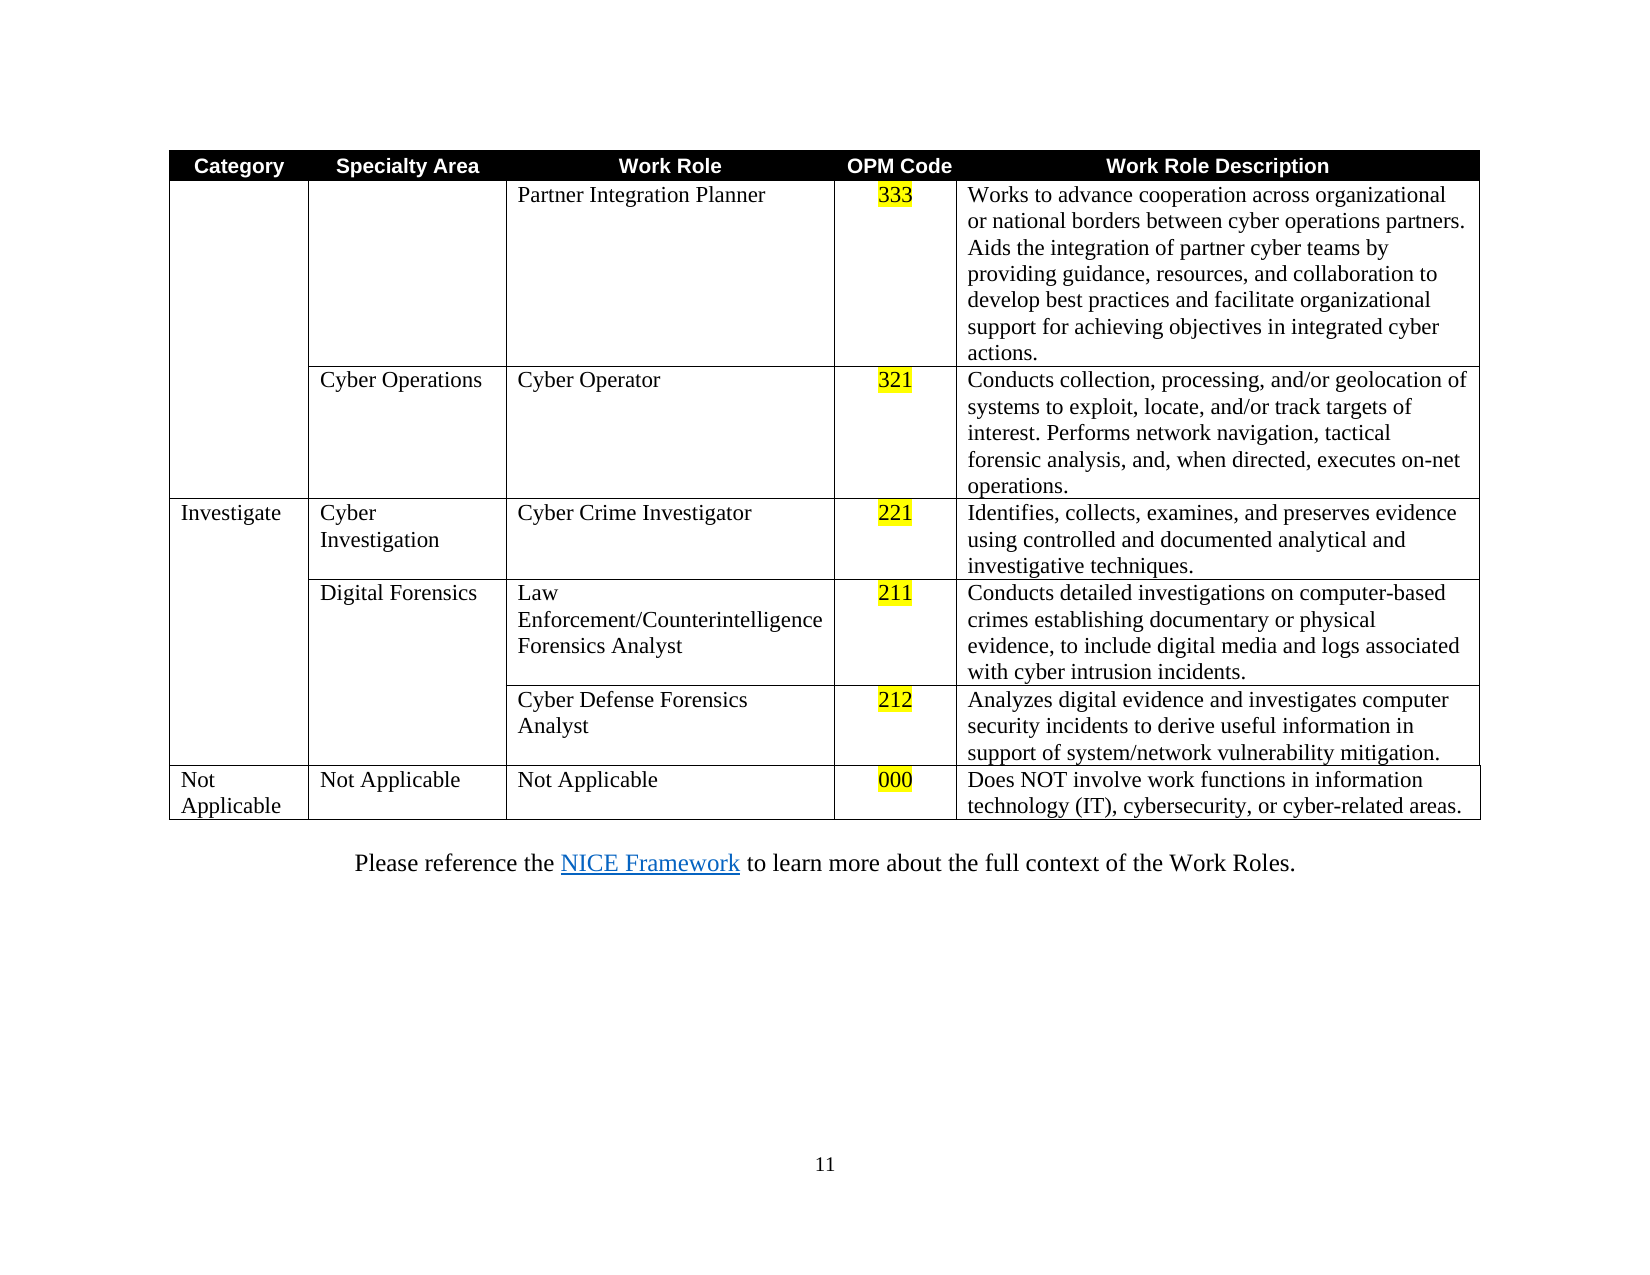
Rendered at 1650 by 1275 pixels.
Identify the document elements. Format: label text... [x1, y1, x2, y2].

table_cell 212 [835, 686, 956, 765]
table_cell Analyzes digital evidence and investigates computer security incidents to derive useful information in support of system/network vulnerability mitigation. [957, 686, 1479, 765]
table_cell Cyber Defense Forensics Analyst [507, 686, 834, 765]
table_cell Not Applicable [170, 766, 308, 819]
table_cell 333 [835, 181, 956, 366]
table_cell Conducts detailed investigations on computer-based crimes establishing documentary or physical evidence, to include digital media and logs associated with cyber intrusion incidents. [957, 580, 1479, 685]
table_cell Law Enforcement/Counterintelligence Forensics Analyst [507, 580, 834, 685]
table_header Work Role [507, 151, 834, 180]
table_header OPM Code [835, 151, 956, 180]
table_cell Cyber Investigation [309, 499, 506, 578]
text Please reference the NICE Framework to learn more about the full context of the Work Roles. [150, 848, 1500, 877]
table_cell Not Applicable [507, 766, 834, 819]
table_cell Digital Forensics [309, 580, 506, 765]
table_header Work Role Description [957, 151, 1479, 180]
table_cell Does NOT involve work functions in information technology (IT), cybersecurity, or cyber-related areas. [957, 766, 1480, 819]
table_header Specialty Area [309, 151, 506, 180]
table_cell Cyber Operator [507, 367, 834, 498]
table_cell Investigate [170, 499, 308, 765]
table_header Category [170, 151, 308, 180]
table_cell Conducts collection, processing, and/or geolocation of systems to exploit, locate, and/or track targets of interest. Performs network navigation, tactical forensic analysis, and, when directed, executes on-net operations. [957, 367, 1479, 498]
table_cell Works to advance cooperation across organizational or national borders between cyber operations partners. Aids the integration of partner cyber teams by providing guidance, resources, and collaboration to develop best practices and facilitate organizational support for achieving objectives in integrated cyber actions. [957, 181, 1479, 366]
table_cell Not Applicable [309, 766, 506, 819]
table_cell Cyber Crime Investigator [507, 499, 834, 578]
table_cell 211 [835, 580, 956, 685]
table_cell 221 [835, 499, 956, 578]
table_cell Cyber Operations [309, 367, 506, 498]
table_cell Identifies, collects, examines, and preserves evidence using controlled and documented analytical and investigative techniques. [957, 499, 1479, 578]
table_cell Partner Integration Planner [507, 181, 834, 366]
table_cell 321 [835, 367, 956, 498]
table_cell 000 [835, 766, 956, 819]
